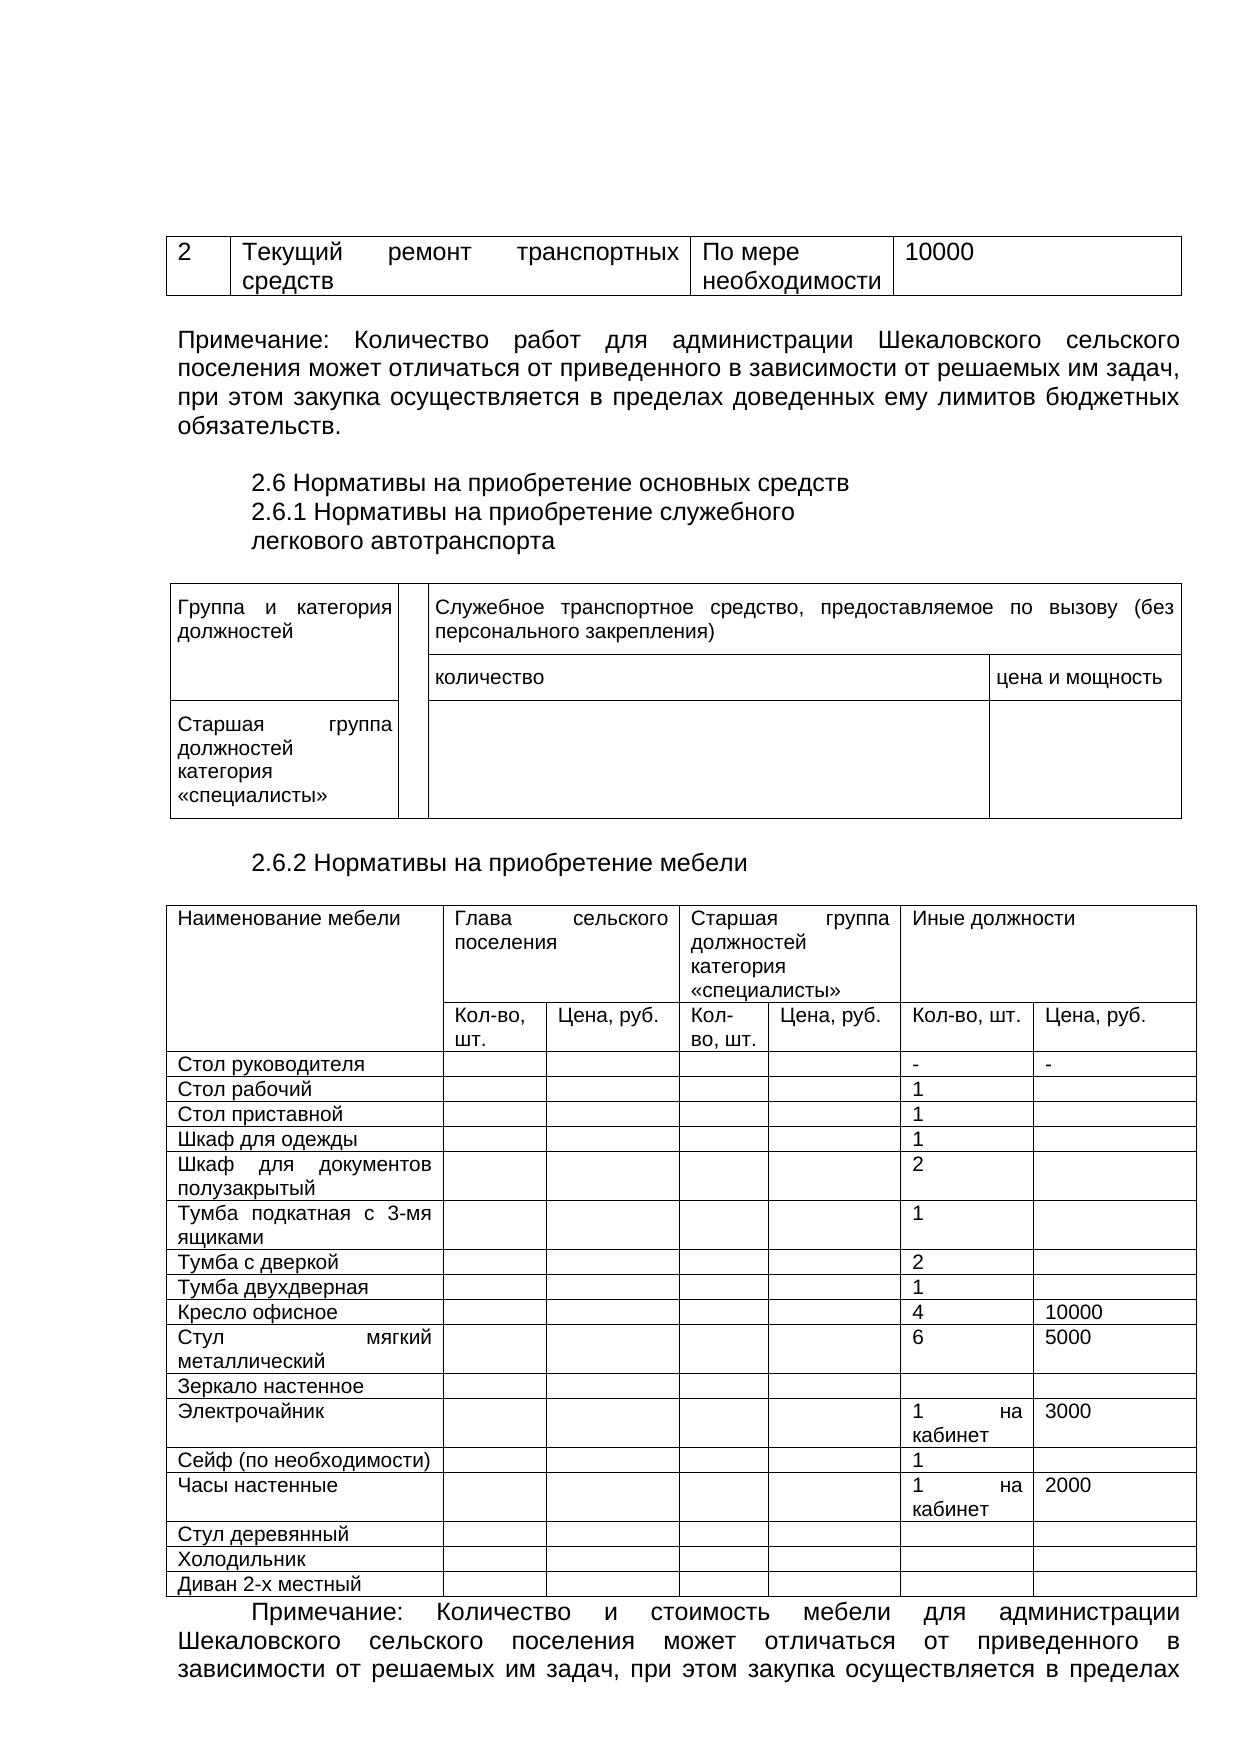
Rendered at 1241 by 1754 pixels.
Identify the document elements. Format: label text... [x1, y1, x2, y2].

table_cell [444, 1572, 546, 1596]
table_cell 1 [901, 1448, 1033, 1472]
table_cell [444, 1448, 546, 1472]
table_cell [444, 1325, 546, 1373]
table_cell [769, 1102, 900, 1126]
table_cell [1034, 1522, 1196, 1546]
table_cell [547, 1325, 679, 1373]
table_cell [680, 1522, 768, 1546]
table_cell 6 [901, 1325, 1033, 1373]
table_cell [444, 1374, 546, 1398]
table_cell 1 на кабинет [901, 1473, 1033, 1521]
table_cell [769, 1547, 900, 1571]
table_cell 2 [901, 1152, 1033, 1200]
table_cell [769, 1077, 900, 1101]
table_cell [444, 1275, 546, 1299]
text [177, 1597, 1181, 1683]
table_cell Тумба подкатная с 3-мя ящиками [167, 1201, 443, 1249]
table_cell [1034, 1547, 1196, 1571]
table_cell [547, 1077, 679, 1101]
table_cell 10000 [894, 237, 1181, 295]
table_cell [444, 1052, 546, 1076]
table_cell [444, 1399, 546, 1447]
table_cell [444, 1250, 546, 1274]
table_cell 2 [167, 237, 230, 295]
table_header [399, 584, 428, 818]
table_cell Шкаф для одежды [167, 1127, 443, 1151]
table_cell [547, 1102, 679, 1126]
table_cell Холодильник [167, 1547, 443, 1571]
table_cell Стол рабочий [167, 1077, 443, 1101]
table_cell [680, 1052, 768, 1076]
text Примечание: Количество работ для администрации Шекаловского сельского поселения может отличаться от приведенного в зависимости от решаемых им задач, при этом закупка осуществляется в пределах доведенных ему лимитов бюджетных обязательств. [177, 324, 1181, 439]
table_cell Диван 2-х местный [167, 1572, 443, 1596]
table_cell Часы настенные [167, 1473, 443, 1521]
table_cell [901, 1572, 1033, 1596]
table_cell [547, 1127, 679, 1151]
table_cell [769, 1201, 900, 1249]
table_cell 2000 [1034, 1473, 1196, 1521]
table_cell [680, 1448, 768, 1472]
table_cell [680, 1300, 768, 1324]
table_cell [990, 701, 1181, 818]
table_cell [680, 1572, 768, 1596]
table_cell Стол приставной [167, 1102, 443, 1126]
table_cell [547, 1250, 679, 1274]
table_cell [1034, 1077, 1196, 1101]
text 2.6.2 Нормативы на приобретение мебели [177, 848, 1181, 876]
table_cell [680, 1473, 768, 1521]
table_cell [444, 1547, 546, 1571]
table_cell [680, 1547, 768, 1571]
table_cell [444, 1152, 546, 1200]
table_cell 1 [901, 1201, 1033, 1249]
table_cell [547, 1201, 679, 1249]
table_cell 1 [901, 1275, 1033, 1299]
table_cell [901, 1522, 1033, 1546]
table_cell [680, 1152, 768, 1200]
table_cell [429, 701, 989, 818]
table_cell [680, 1127, 768, 1151]
table_cell [769, 1250, 900, 1274]
table_cell 1 на кабинет [901, 1399, 1033, 1447]
table_cell [547, 1052, 679, 1076]
table_cell [769, 1300, 900, 1324]
table_cell [769, 1275, 900, 1299]
table_cell [680, 1325, 768, 1373]
text 2.6.1 Нормативы на приобретение служебного [177, 497, 1181, 526]
table_cell [1034, 1102, 1196, 1126]
table_cell Тумба с дверкой [167, 1250, 443, 1274]
table_cell Стол руководителя [167, 1052, 443, 1076]
table_cell [680, 1250, 768, 1274]
table_cell [1034, 1201, 1196, 1249]
table_cell [1034, 1374, 1196, 1398]
table_cell [769, 1052, 900, 1076]
table_cell 1 [901, 1077, 1033, 1101]
table_cell [444, 1201, 546, 1249]
table_cell [1034, 1152, 1196, 1200]
table_cell Кресло офисное [167, 1300, 443, 1324]
table_cell [444, 1102, 546, 1126]
table_cell [769, 1325, 900, 1373]
table_cell [547, 1473, 679, 1521]
table_cell [547, 1374, 679, 1398]
table_cell 10000 [1034, 1300, 1196, 1324]
table_cell [680, 1399, 768, 1447]
table_cell [1034, 1572, 1196, 1596]
table_cell [444, 1473, 546, 1521]
table_header Служебное транспортное средство, предоставляемое по вызову (без персонального закрепления) [429, 584, 1181, 653]
table_cell - [1034, 1052, 1196, 1076]
table_cell Кол-во, шт. [444, 1003, 546, 1051]
table_cell Цена, руб. [1034, 1003, 1196, 1051]
table_cell [444, 1077, 546, 1101]
table_cell Сейф (по необходимости) [167, 1448, 443, 1472]
table_cell [547, 1275, 679, 1299]
table_cell 3000 [1034, 1399, 1196, 1447]
table_cell [547, 1572, 679, 1596]
table_cell Кол-во, шт. [901, 1003, 1033, 1051]
table_cell [680, 1201, 768, 1249]
table_cell [769, 1572, 900, 1596]
table_header Старшая группа должностей категория «специалисты» [680, 906, 900, 1002]
table_cell [769, 1152, 900, 1200]
table_cell [769, 1399, 900, 1447]
table_cell [547, 1152, 679, 1200]
table_cell 2 [901, 1250, 1033, 1274]
table_cell [1034, 1127, 1196, 1151]
table_cell 1 [901, 1102, 1033, 1126]
table_cell 5000 [1034, 1325, 1196, 1373]
table_cell Кол-во, шт. [680, 1003, 768, 1051]
text легкового автотранспорта [177, 526, 1181, 554]
table_cell Шкаф для документов полузакрытый [167, 1152, 443, 1200]
table_cell [1034, 1275, 1196, 1299]
table_cell Цена, руб. [547, 1003, 679, 1051]
table_cell [1034, 1448, 1196, 1472]
table_cell 4 [901, 1300, 1033, 1324]
table_cell Стул мягкий металлический [167, 1325, 443, 1373]
table_header Иные должности [901, 906, 1196, 1002]
table_cell [444, 1127, 546, 1151]
table_cell Стул деревянный [167, 1522, 443, 1546]
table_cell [691, 237, 893, 295]
table_cell [680, 1275, 768, 1299]
text 2.6 Нормативы на приобретение основных средств [177, 468, 1181, 497]
table_cell [769, 1473, 900, 1521]
table_cell - [901, 1052, 1033, 1076]
table_cell Цена, руб. [769, 1003, 900, 1051]
table_cell [444, 1522, 546, 1546]
table_cell [680, 1374, 768, 1398]
table_header Наименование мебели [167, 906, 443, 1051]
table_cell Старшая группа должностей категория «специалисты» [171, 701, 398, 818]
table_cell 1 [901, 1127, 1033, 1151]
table_cell [901, 1374, 1033, 1398]
table_cell Зеркало настенное [167, 1374, 443, 1398]
table_cell [680, 1102, 768, 1126]
table_cell [680, 1077, 768, 1101]
table_cell [769, 1127, 900, 1151]
table_cell Тумба двухдверная [167, 1275, 443, 1299]
table_header Группа и категория должностей [171, 584, 398, 700]
table_cell [1034, 1250, 1196, 1274]
table_cell [547, 1399, 679, 1447]
table_cell [547, 1300, 679, 1324]
table_cell [769, 1374, 900, 1398]
table_cell [547, 1448, 679, 1472]
table_cell Электрочайник [167, 1399, 443, 1447]
table_cell [901, 1547, 1033, 1571]
table_cell Текущий ремонт транспортных средств [231, 237, 690, 295]
table_cell [769, 1522, 900, 1546]
table_cell [547, 1547, 679, 1571]
table_cell [769, 1448, 900, 1472]
table_cell [444, 1300, 546, 1324]
table_header Глава сельского поселения [444, 906, 679, 1002]
table_cell [547, 1522, 679, 1546]
table_cell количество [429, 655, 989, 700]
table_cell цена и мощность [990, 655, 1181, 700]
